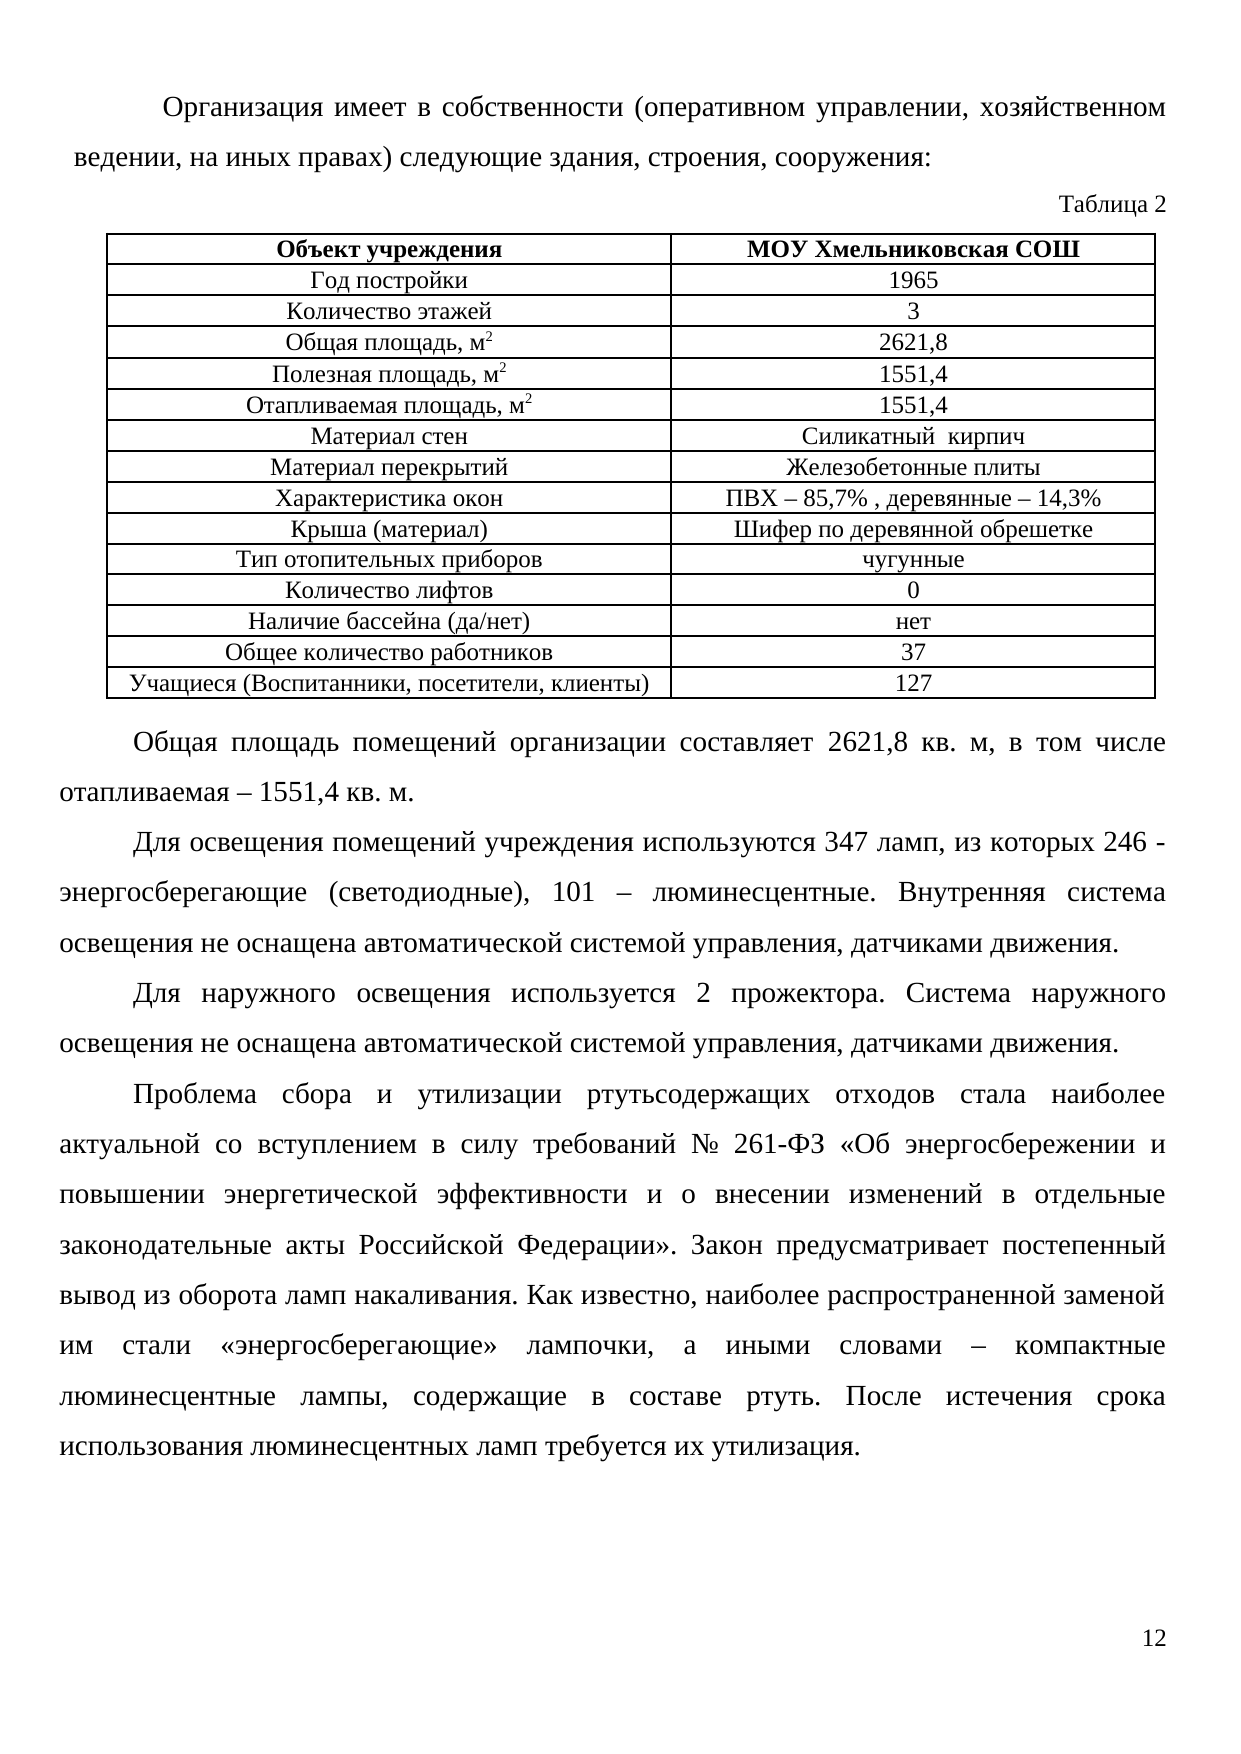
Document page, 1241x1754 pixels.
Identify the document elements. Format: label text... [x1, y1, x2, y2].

text Для наружного освещения используется 2 прожектора. Система наружного освещения не оснащена автоматической системой управления, датчиками движения. [59, 975, 1167, 1059]
table_cell Отапливаемая площадь, м2 [108, 390, 670, 419]
table_cell 127 [672, 668, 1154, 697]
table_cell Силикатный кирпич [672, 421, 1154, 450]
table_cell ПВХ – 85,7% , деревянные – 14,3% [672, 483, 1154, 512]
table_cell Железобетонные плиты [672, 452, 1154, 481]
table_cell Год постройки [108, 265, 670, 294]
table_cell Крыша (материал) [108, 514, 670, 542]
table_cell Характеристика окон [108, 483, 670, 512]
text Таблица 2 [118, 189, 1167, 218]
text Организация имеет в собственности (оперативном управлении, хозяйственном ведении, на иных правах) следующие здания, строения, сооружения: [74, 89, 1167, 172]
text Проблема сбора и утилизации ртутьсодержащих отходов стала наиболее актуальной со вступлением в силу требований № 261-ФЗ «Об энергосбережении и повышении энергетической эффективности и о внесении изменений в отдельные законодательные акты Российской Федерации». Закон предусматривает постепенный вывод из оборота ламп накаливания. Как известно, наиболее распространенной заменой им стали «энергосберегающие» лампочки, а иными словами – компактные люминесцентные лампы, содержащие в составе ртуть. После истечения срока использования люминесцентных ламп требуется их утилизация. [59, 1076, 1167, 1462]
table_cell 0 [672, 575, 1154, 604]
table_cell Материал перекрытий [108, 452, 670, 481]
text Общая площадь помещений организации составляет 2621,8 кв. м, в том числе отапливаемая – 1551,4 кв. м. [59, 724, 1167, 807]
text Для освещения помещений учреждения используются 347 ламп, из которых 246 -энергосберегающие (светодиодные), 101 – люминесцентные. Внутренняя система освещения не оснащена автоматической системой управления, датчиками движения. [59, 824, 1167, 958]
table_cell Количество лифтов [108, 575, 670, 604]
table_cell 2621,8 [672, 327, 1154, 357]
table_cell Полезная площадь, м2 [108, 359, 670, 388]
table_cell чугунные [672, 545, 1154, 573]
table_cell 1551,4 [672, 390, 1154, 419]
table_cell Наличие бассейна (да/нет) [108, 606, 670, 635]
table_cell нет [672, 606, 1154, 635]
table_cell 1551,4 [672, 359, 1154, 388]
table_cell Тип отопительных приборов [108, 545, 670, 573]
table_header МОУ Хмельниковская СОШ [672, 235, 1154, 263]
table_cell Количество этажей [108, 296, 670, 325]
table_cell Общая площадь, м2 [108, 327, 670, 357]
table_cell Шифер по деревянной обрешетке [672, 514, 1154, 542]
table_cell Учащиеся (Воспитанники, посетители, клиенты) [108, 668, 670, 697]
table_cell 37 [672, 637, 1154, 666]
table_header Объект учреждения [108, 235, 670, 263]
table_cell 3 [672, 296, 1154, 325]
table_cell 1965 [672, 265, 1154, 294]
table_cell Материал стен [108, 421, 670, 450]
table_cell Общее количество работников [108, 637, 670, 666]
